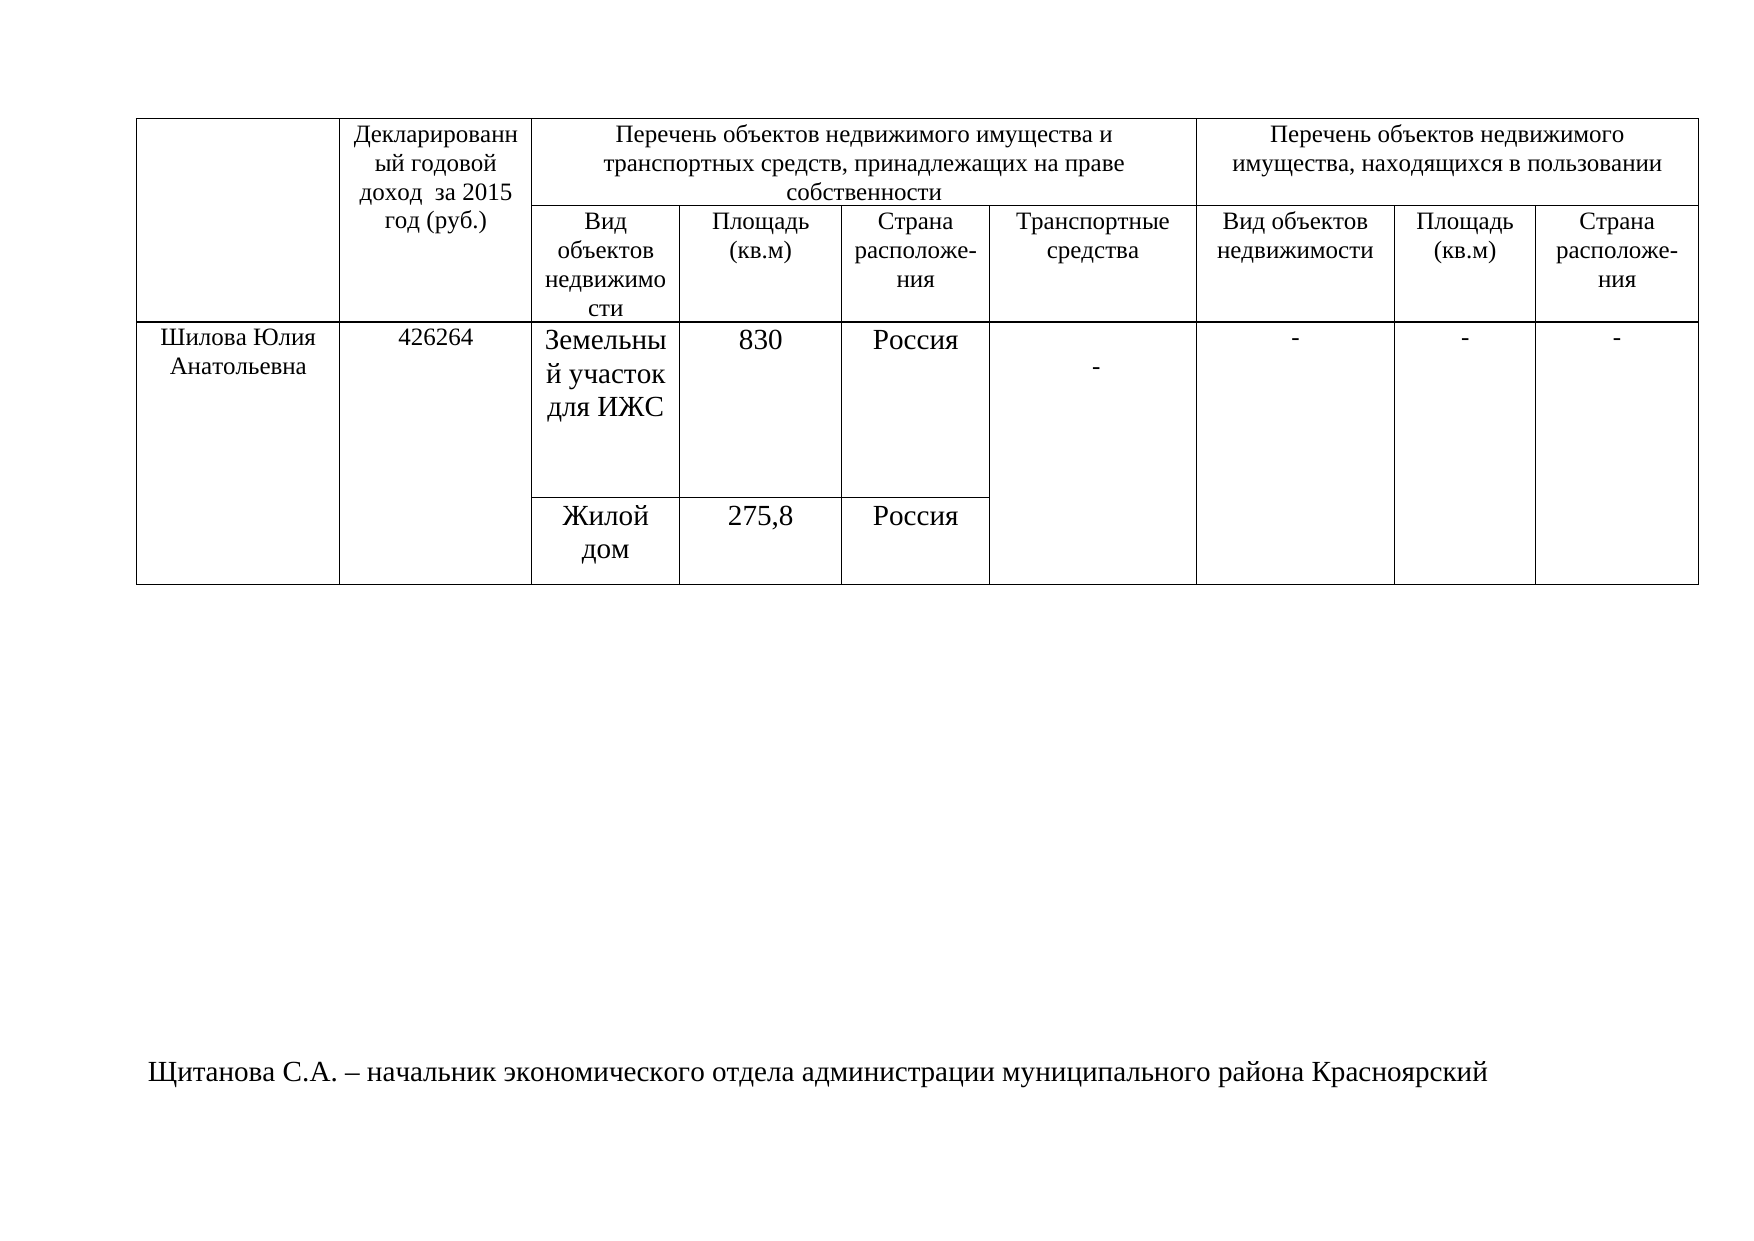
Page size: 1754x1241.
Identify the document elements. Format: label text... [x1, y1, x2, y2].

table_cell Земельный участок для ИЖС [532, 323, 679, 497]
table_header Декларированный годовой доход за 2015 год (руб.) [340, 119, 531, 321]
table_cell Транспортные средства [990, 206, 1196, 321]
table_cell - [1197, 323, 1394, 584]
table_cell Вид объектов недвижимости [1197, 206, 1394, 321]
table_cell Вид объектов недвижимости [532, 206, 679, 321]
table_cell - [1536, 323, 1698, 584]
table_cell Россия [842, 323, 989, 497]
table_cell Площадь (кв.м) [1395, 206, 1535, 321]
table_cell 830 [680, 323, 841, 497]
table_cell 275,8 [680, 498, 841, 584]
table_cell Жилой дом [532, 498, 679, 584]
table_header Перечень объектов недвижимого имущества и транспортных средств, принадлежащих на праве собственности [532, 119, 1196, 205]
table_cell Страна расположе-ния [1536, 206, 1698, 321]
table_cell Площадь (кв.м) [680, 206, 841, 321]
table_cell Шилова Юлия Анатольевна [137, 323, 339, 584]
table_cell - [1395, 323, 1535, 584]
table_cell 426264 [340, 323, 531, 584]
table_cell - [990, 323, 1196, 584]
table_cell Россия [842, 498, 989, 584]
table_header Перечень объектов недвижимого имущества, находящихся в пользовании [1197, 119, 1698, 205]
table_cell Страна расположе-ния [842, 206, 989, 321]
text Щитанова С.А. – начальник экономического отдела администрации муниципального района Красноярский [148, 1054, 1606, 1088]
table_header [137, 119, 339, 321]
